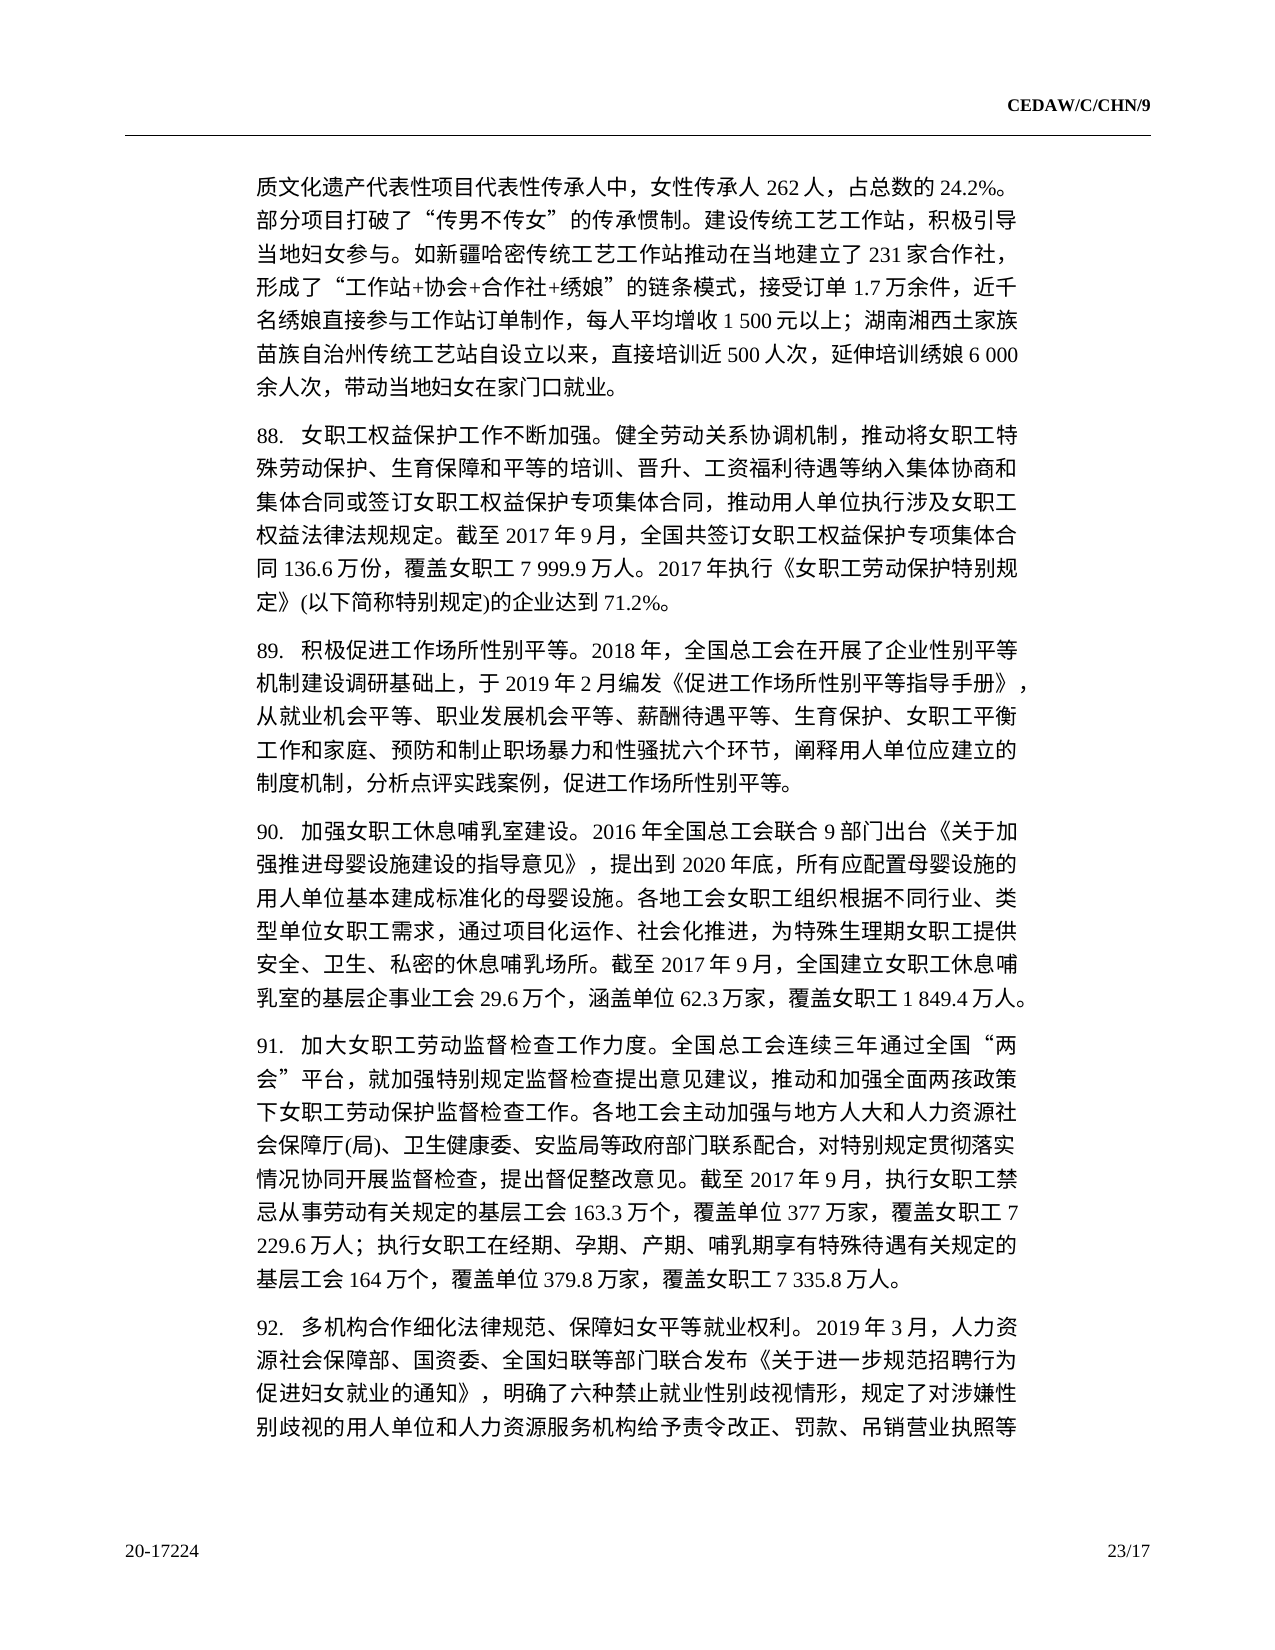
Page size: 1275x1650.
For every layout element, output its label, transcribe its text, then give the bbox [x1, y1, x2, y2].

text 88. 女职工权益保护工作不断加强。健全劳动关系协调机制，推动将女职工特殊劳动保护、生育保障和平等的培训、晋升、工资福利待遇等纳入集体协商和集体合同或签订女职工权益保护专项集体合同，推动用人单位执行涉及女职工权益法律法规规定。截至2017年9月，全国共签订女职工权益保护专项集体合同136.6万份，覆盖女职工7 999.9万人。2017年执行《女职工劳动保护特别规定》(以下简称特别规定)的企业达到71.2%。 [257, 417, 1018, 617]
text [257, 169, 1018, 402]
text 91. 加大女职工劳动监督检查工作力度。全国总工会连续三年通过全国“两会”平台，就加强特别规定监督检查提出意见建议，推动和加强全面两孩政策下女职工劳动保护监督检查工作。各地工会主动加强与地方人大和人力资源社会保障厅(局)、卫生健康委、安监局等政府部门联系配合，对特别规定贯彻落实情况协同开展监督检查，提出督促整改意见。截至2017年9月，执行女职工禁忌从事劳动有关规定的基层工会163.3万个，覆盖单位377万家，覆盖女职工7 229.6万人；执行女职工在经期、孕期、产期、哺乳期享有特殊待遇有关规定的基层工会164万个，覆盖单位379.8万家，覆盖女职工7 335.8万人。 [257, 1027, 1018, 1294]
text 89. 积极促进工作场所性别平等。2018年，全国总工会在开展了企业性别平等机制建设调研基础上，于2019年2月编发《促进工作场所性别平等指导手册》，从就业机会平等、职业发展机会平等、薪酬待遇平等、生育保护、女职工平衡工作和家庭、预防和制止职场暴力和性骚扰六个环节，阐释用人单位应建立的制度机制，分析点评实践案例，促进工作场所性别平等。 [257, 631, 1018, 798]
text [257, 1308, 1018, 1442]
text 90. 加强女职工休息哺乳室建设。2016年全国总工会联合9部门出台《关于加强推进母婴设施建设的指导意见》，提出到2020年底，所有应配置母婴设施的用人单位基本建成标准化的母婴设施。各地工会女职工组织根据不同行业、类型单位女职工需求，通过项目化运作、社会化推进，为特殊生理期女职工提供安全、卫生、私密的休息哺乳场所。截至2017年9月，全国建立女职工休息哺乳室的基层企事业工会29.6万个，涵盖单位62.3万家，覆盖女职工1 849.4万人。 [257, 813, 1018, 1013]
